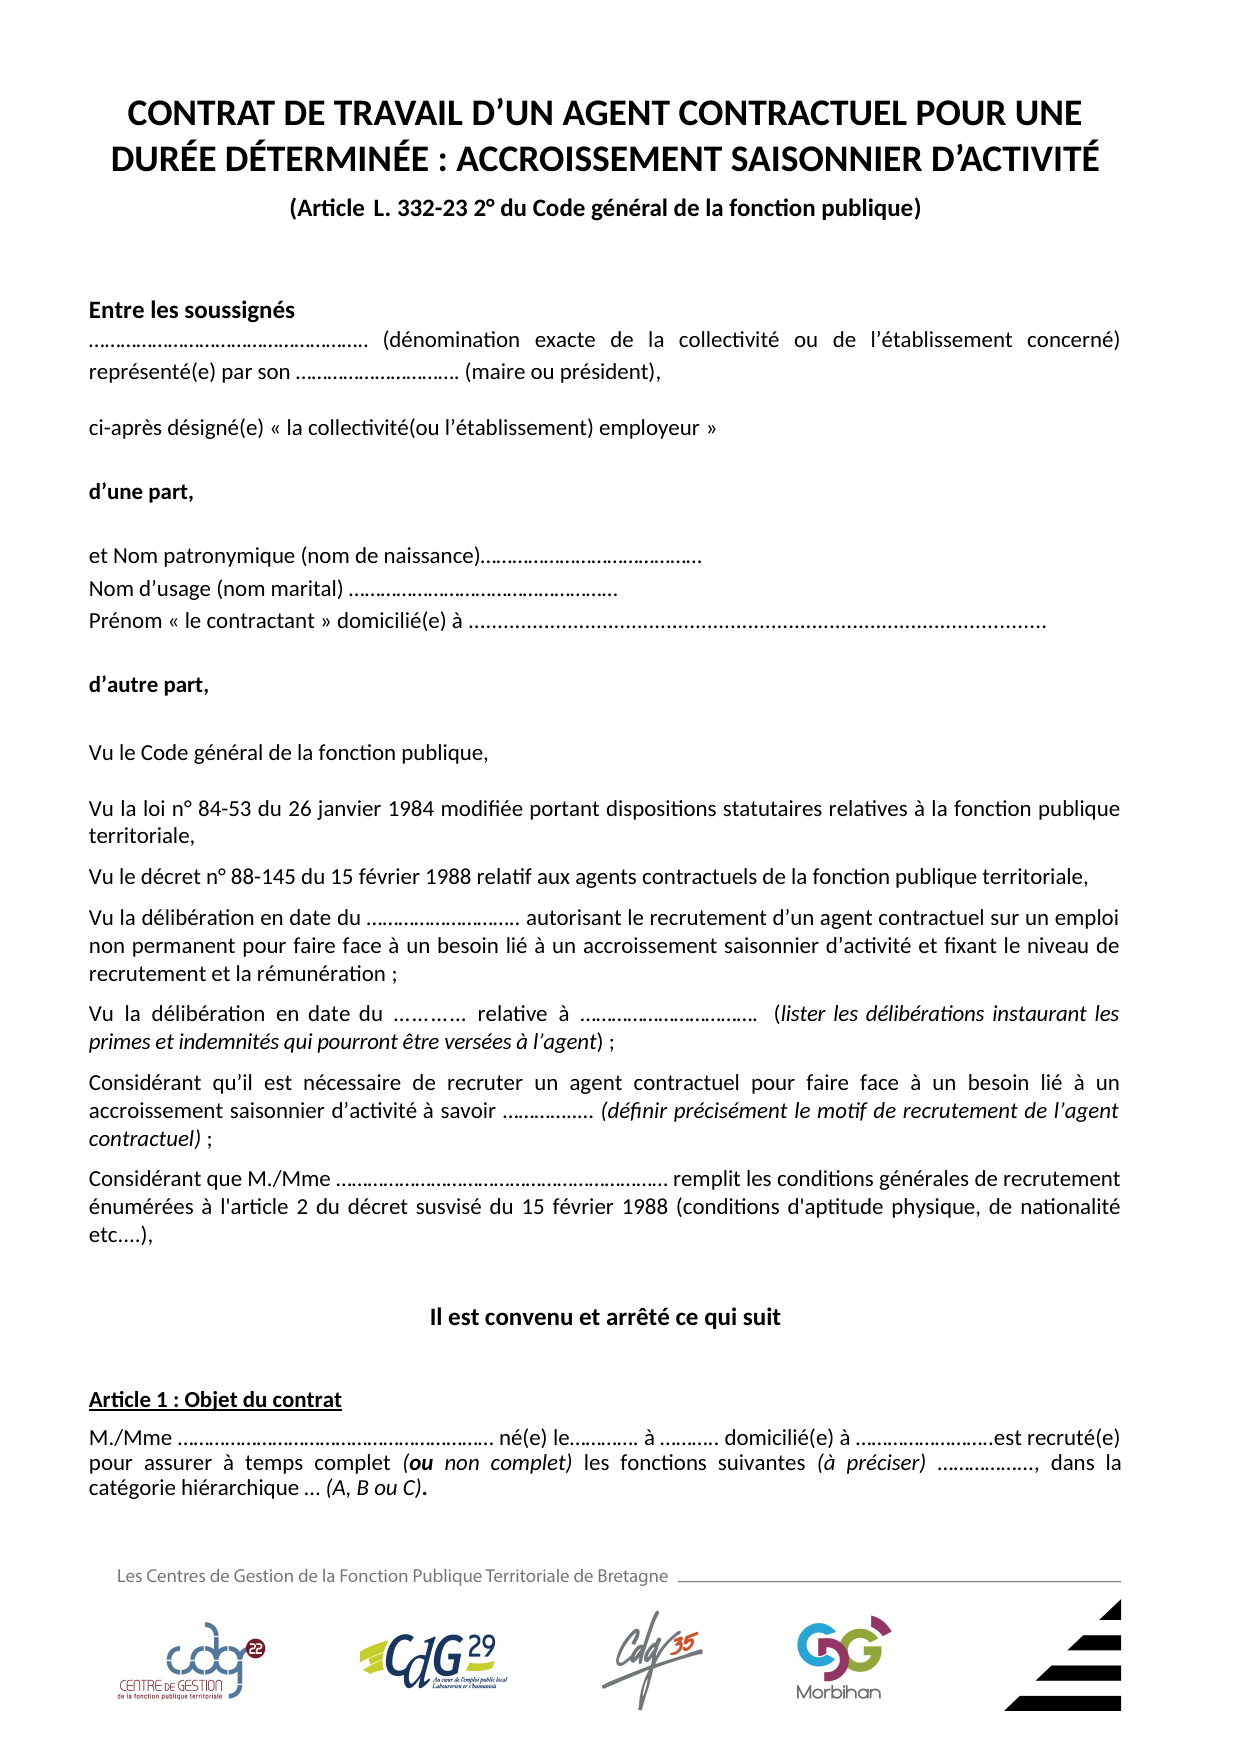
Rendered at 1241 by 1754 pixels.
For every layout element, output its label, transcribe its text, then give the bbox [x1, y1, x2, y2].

text Entre les soussignés [89, 295, 1122, 325]
text Vu la délibération en date du ……………………….. autorisant le recrutement d’un agent contractuel sur un emploi non permanent pour faire face à un besoin lié à un accroissement saisonnier d’activité et fixant le niveau de recrutement et la rémunération ; [89, 903, 1122, 987]
text Prénom « le contractant » domicilié(e) à [89, 606, 1122, 634]
text Vu la loi n° 84-53 du 26 janvier 1984 modifiée portant dispositions statutaires relatives à la fonction publique territoriale, [89, 794, 1122, 850]
picture [117, 1566, 1122, 1711]
text Nom d’usage (nom marital) …………………………………………… [89, 574, 1122, 602]
text Il est convenu et arrêté ce qui suit [89, 1301, 1122, 1332]
text Considérant que M./Mme ……………………………………………………… remplit les conditions générales de recrutement énumérées à l'article 2 du décret susvisé du 15 février 1988 (conditions d'aptitude physique, de nationalité etc....), [89, 1164, 1122, 1248]
text Vu le Code général de la fonction publique, [89, 738, 1122, 766]
text et Nom patronymique (nom de naissance)…………………………………… [89, 542, 1122, 570]
text Vu le décret n° 88-145 du 15 février 1988 relatif aux agents contractuels de la fonction publique territoriale, [89, 862, 1122, 890]
text Article 1 : Objet du contrat [89, 1387, 1122, 1412]
text Considérant qu’il est nécessaire de recruter un agent contractuel pour faire face à un besoin lié à un accroissement saisonnier d’activité à savoir …………..… (définir précisément le motif de recrutement de l’agent contractuel) ; [89, 1068, 1122, 1152]
text Vu la délibération en date du ………… relative à ……………………………. (lister les délibérations instaurant les primes et indemnités qui pourront être versées à l’agent) ; [89, 999, 1122, 1055]
text M./Mme …………………………………………………… né(e) le…………. à ……….. domicilié(e) à ……………………..est recruté(e) pour assurer à temps complet (ou non complet) les fonctions suivantes (à préciser) ……………..., dans la catégorie hiérarchique … (A, B ou C). [89, 1425, 1122, 1500]
text d’autre part, [89, 670, 1122, 698]
text ci-après désigné(e) « la collectivité(ou l’établissement) employeur » [89, 413, 1122, 441]
text contrat de travail d’un agent contractuel pour une durÉe dÉterminÉe : Accroissement saisonnier d’activité (Article L. 332-23 2° du Code général de la fonction publique) [89, 89, 1122, 226]
text …………………………………………….. (dénomination exacte de la collectivité ou de l’établissement concerné) représenté(e) par son …………………………. (maire ou président), [89, 325, 1122, 385]
text d’une part, [89, 477, 1122, 505]
